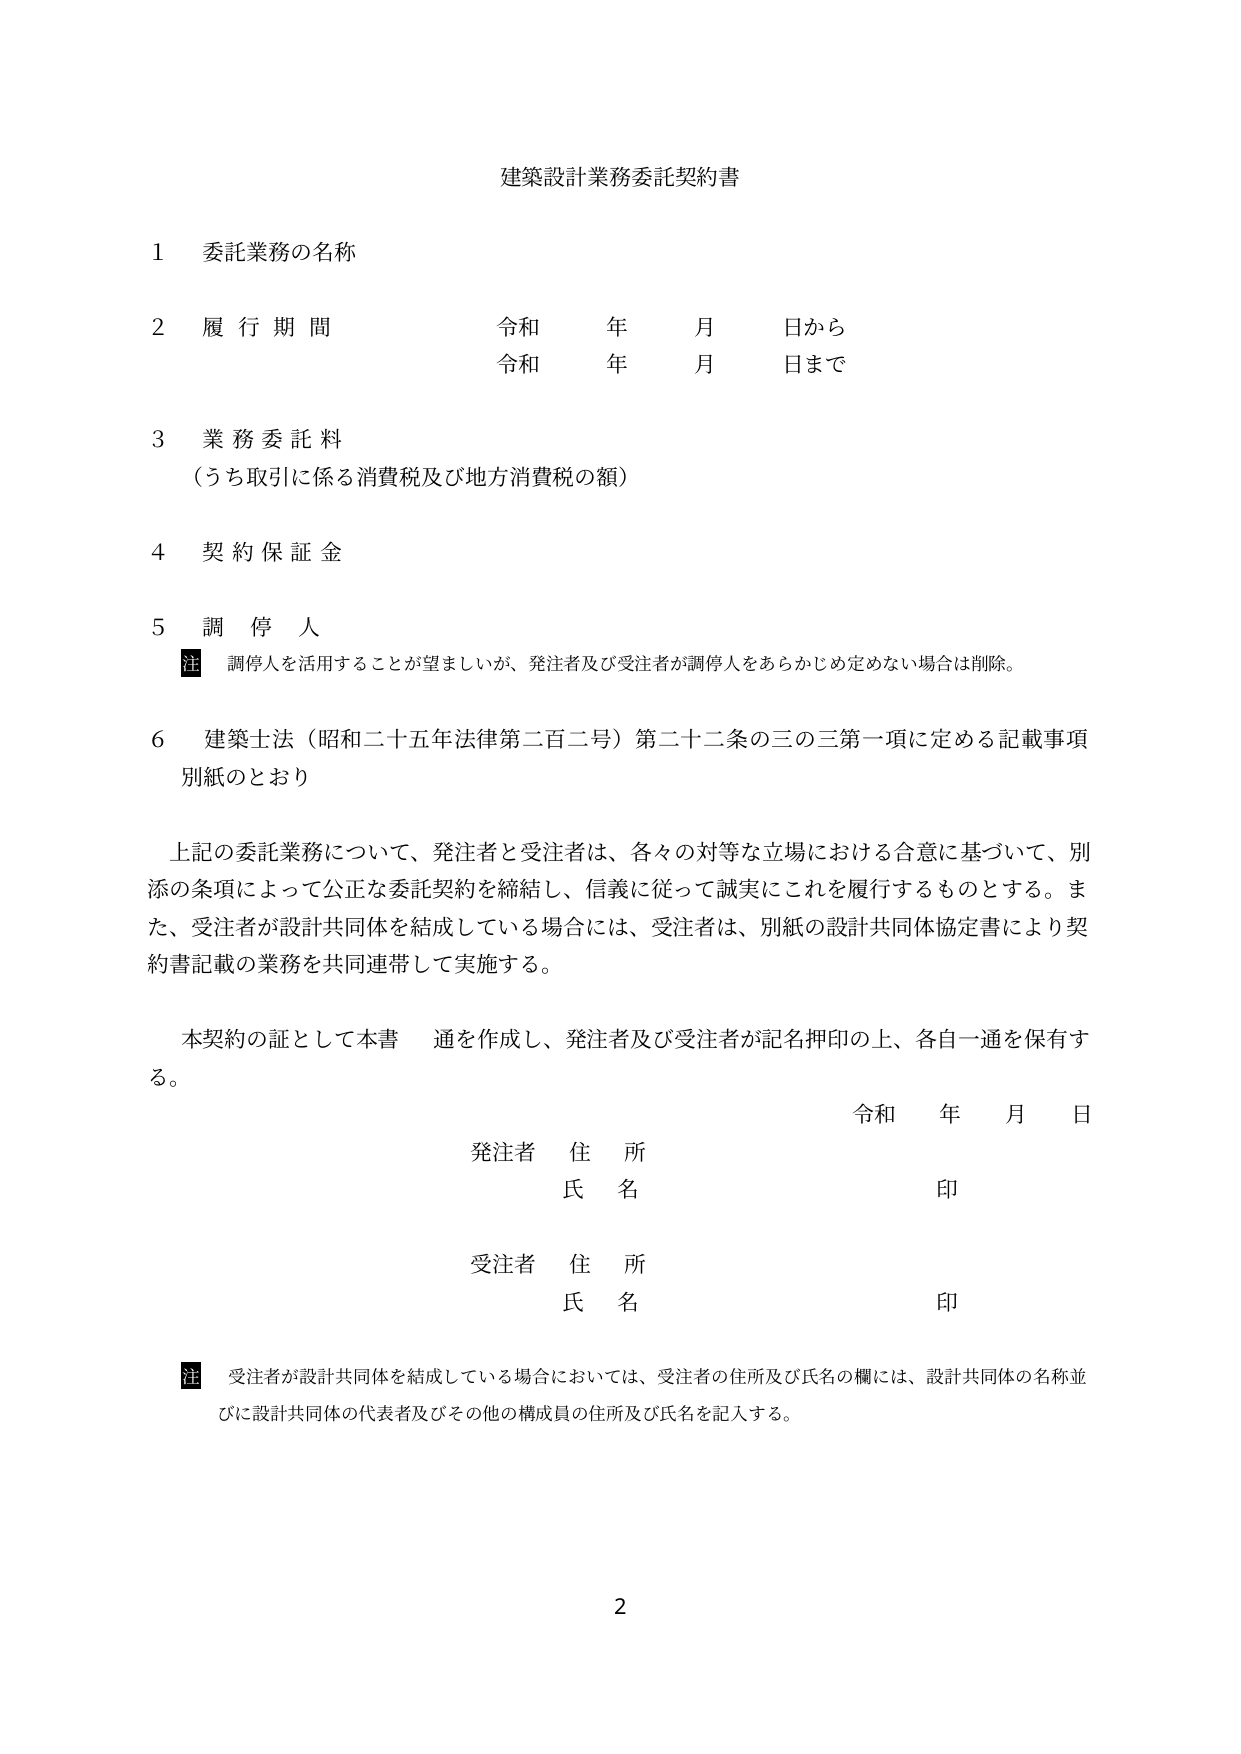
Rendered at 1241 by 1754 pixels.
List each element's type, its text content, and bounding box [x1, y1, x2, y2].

text 注 調停人を活用することが望ましいが、発注者及び受注者が調停人をあらかじめ定めない場合は削除。 [148, 644, 1092, 682]
text 受注者 住 所 [470, 1244, 1092, 1282]
text 注 受注者が設計共同体を結成している場合においては、受注者の住所及び氏名の欄には、設計共同体の名称並びに設計共同体の代表者及びその他の構成員の住所及び氏名を記入する。 [148, 1357, 1092, 1432]
text ４ 契約保証金 [148, 532, 1092, 569]
text ２ 履行期間 令和 年 月 日まで [148, 344, 1092, 382]
text ５ 調停人 [148, 607, 1092, 644]
text 建築設計業務委託契約書 [148, 157, 1092, 194]
text ２ 履行期間 令和 年 月 日から [148, 307, 1092, 344]
text 発注者 住 所 [470, 1132, 1092, 1169]
text 令和 年 月 日 [148, 1094, 1092, 1132]
text 氏 名 印 [562, 1169, 1092, 1207]
text 上記の委託業務について、発注者と受注者は、各々の対等な立場における合意に基づいて、別添の条項によって公正な委託契約を締結し、信義に従って誠実にこれを履行するものとする。また、受注者が設計共同体を結成している場合には、受注者は、別紙の設計共同体協定書により契約書記載の業務を共同連帯して実施する。 [148, 832, 1092, 982]
text ６ 建築士法（昭和二十五年法律第二百二号）第二十二条の三の三第一項に定める記載事項 別紙のとおり [148, 719, 1092, 794]
text 氏 名 印 [562, 1282, 1092, 1319]
text （うち取引に係る消費税及び地方消費税の額） [148, 457, 1092, 494]
text ３ 業務委託料 [148, 419, 1092, 457]
text １ 委託業務の名称 [148, 232, 1092, 269]
text 本契約の証として本書 通を作成し、発注者及び受注者が記名押印の上、各自一通を保有する。 [148, 1019, 1092, 1094]
